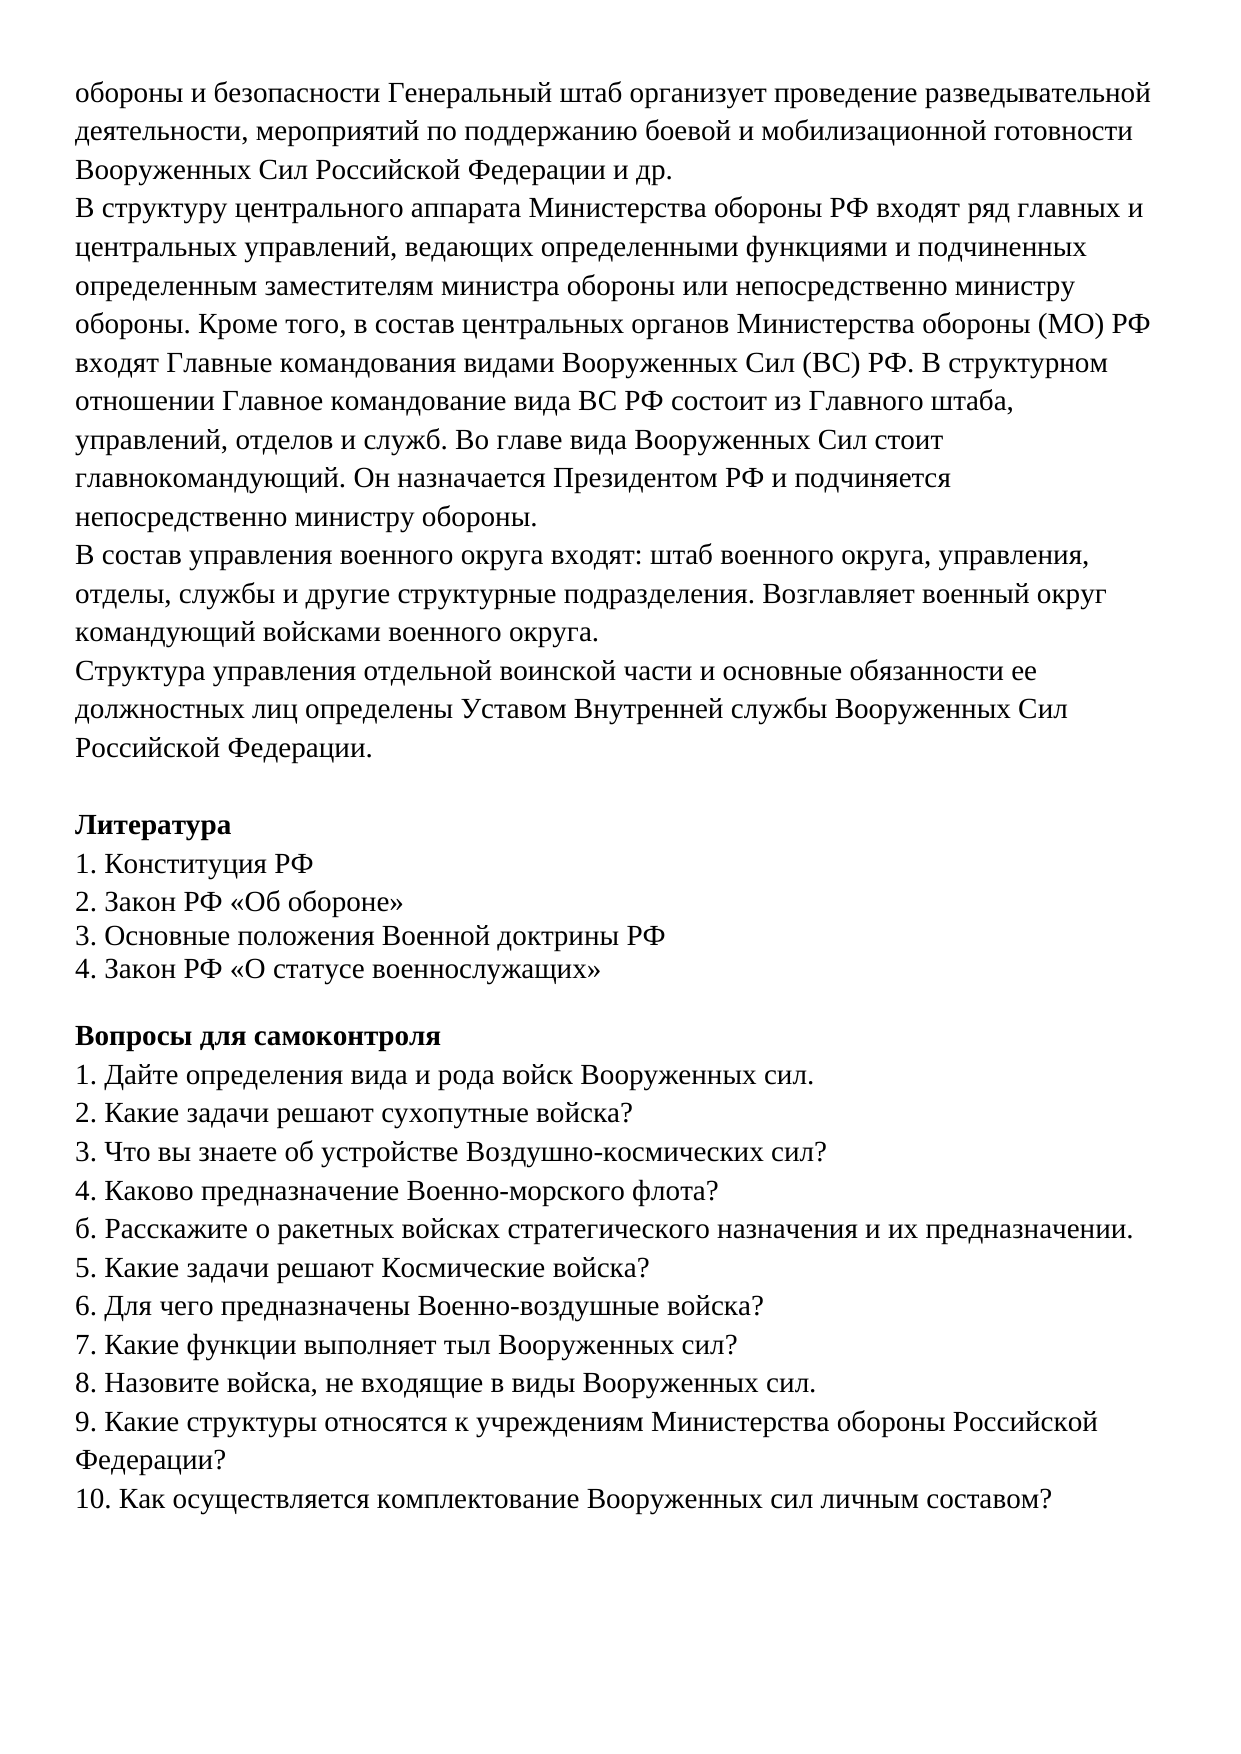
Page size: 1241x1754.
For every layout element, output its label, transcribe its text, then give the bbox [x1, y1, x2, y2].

text б. Расскажите о ракетных войсках стратегического назначения и их предназначении. [75, 1211, 1165, 1245]
text 1. Дайте определения вида и рода войск Вооруженных сил. [75, 1057, 1165, 1091]
text 6. Для чего предназначены Военно-воздушные войска? [75, 1288, 1165, 1322]
text 8. Назовите войска, не входящие в виды Вооруженных сил. [75, 1365, 1165, 1399]
text В структуру центрального аппарата Министерства обороны РФ входят ряд главных и центральных управлений, ведающих определенными функциями и подчиненных определенным заместителям министра обороны или непосредственно министру обороны. Кроме того, в состав центральных органов Министерства обороны (МО) РФ входят Главные командования видами Вооруженных Сил (ВС) РФ. В структурном отношении Главное командование вида ВС РФ состоит из Главного штаба, управлений, отделов и служб. Во главе вида Вооруженных Сил стоит главнокомандующий. Он назначается Президентом РФ и подчиняется непосредственно министру обороны. [75, 191, 1165, 532]
text 4. Каково предназначение Военно-морского флота? [75, 1173, 1165, 1206]
text Вопросы для самоконтроля [75, 1018, 1165, 1052]
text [75, 75, 1165, 186]
text В состав управления военного округа входят: штаб военного округа, управления, отделы, службы и другие структурные подразделения. Возглавляет военный округ командующий войсками военного округа. [75, 537, 1165, 648]
text 4. Закон РФ «О статусе военнослужащих» [75, 951, 1165, 985]
text 9. Какие структуры относятся к учреждениям Министерства обороны Российской Федерации? [75, 1404, 1165, 1476]
text 3. Что вы знаете об устройстве Воздушно-космических сил? [75, 1134, 1165, 1168]
text 3. Основные положения Военной доктрины РФ [75, 918, 1165, 951]
text Структура управления отдельной воинской части и основные обязанности ее должностных лиц определены Уставом Внутренней службы Вооруженных Сил Российской Федерации. [75, 653, 1165, 764]
text 7. Какие функции выполняет тыл Вооруженных сил? [75, 1327, 1165, 1360]
text 10. Как осуществляется комплектование Вооруженных сил личным составом? [75, 1481, 1165, 1514]
text 2. Закон РФ «Об обороне» [75, 884, 1165, 918]
text 2. Какие задачи решают сухопутные войска? [75, 1096, 1165, 1129]
text Литература 1. Конституция РФ [75, 807, 1165, 879]
text 5. Какие задачи решают Космические войска? [75, 1250, 1165, 1283]
